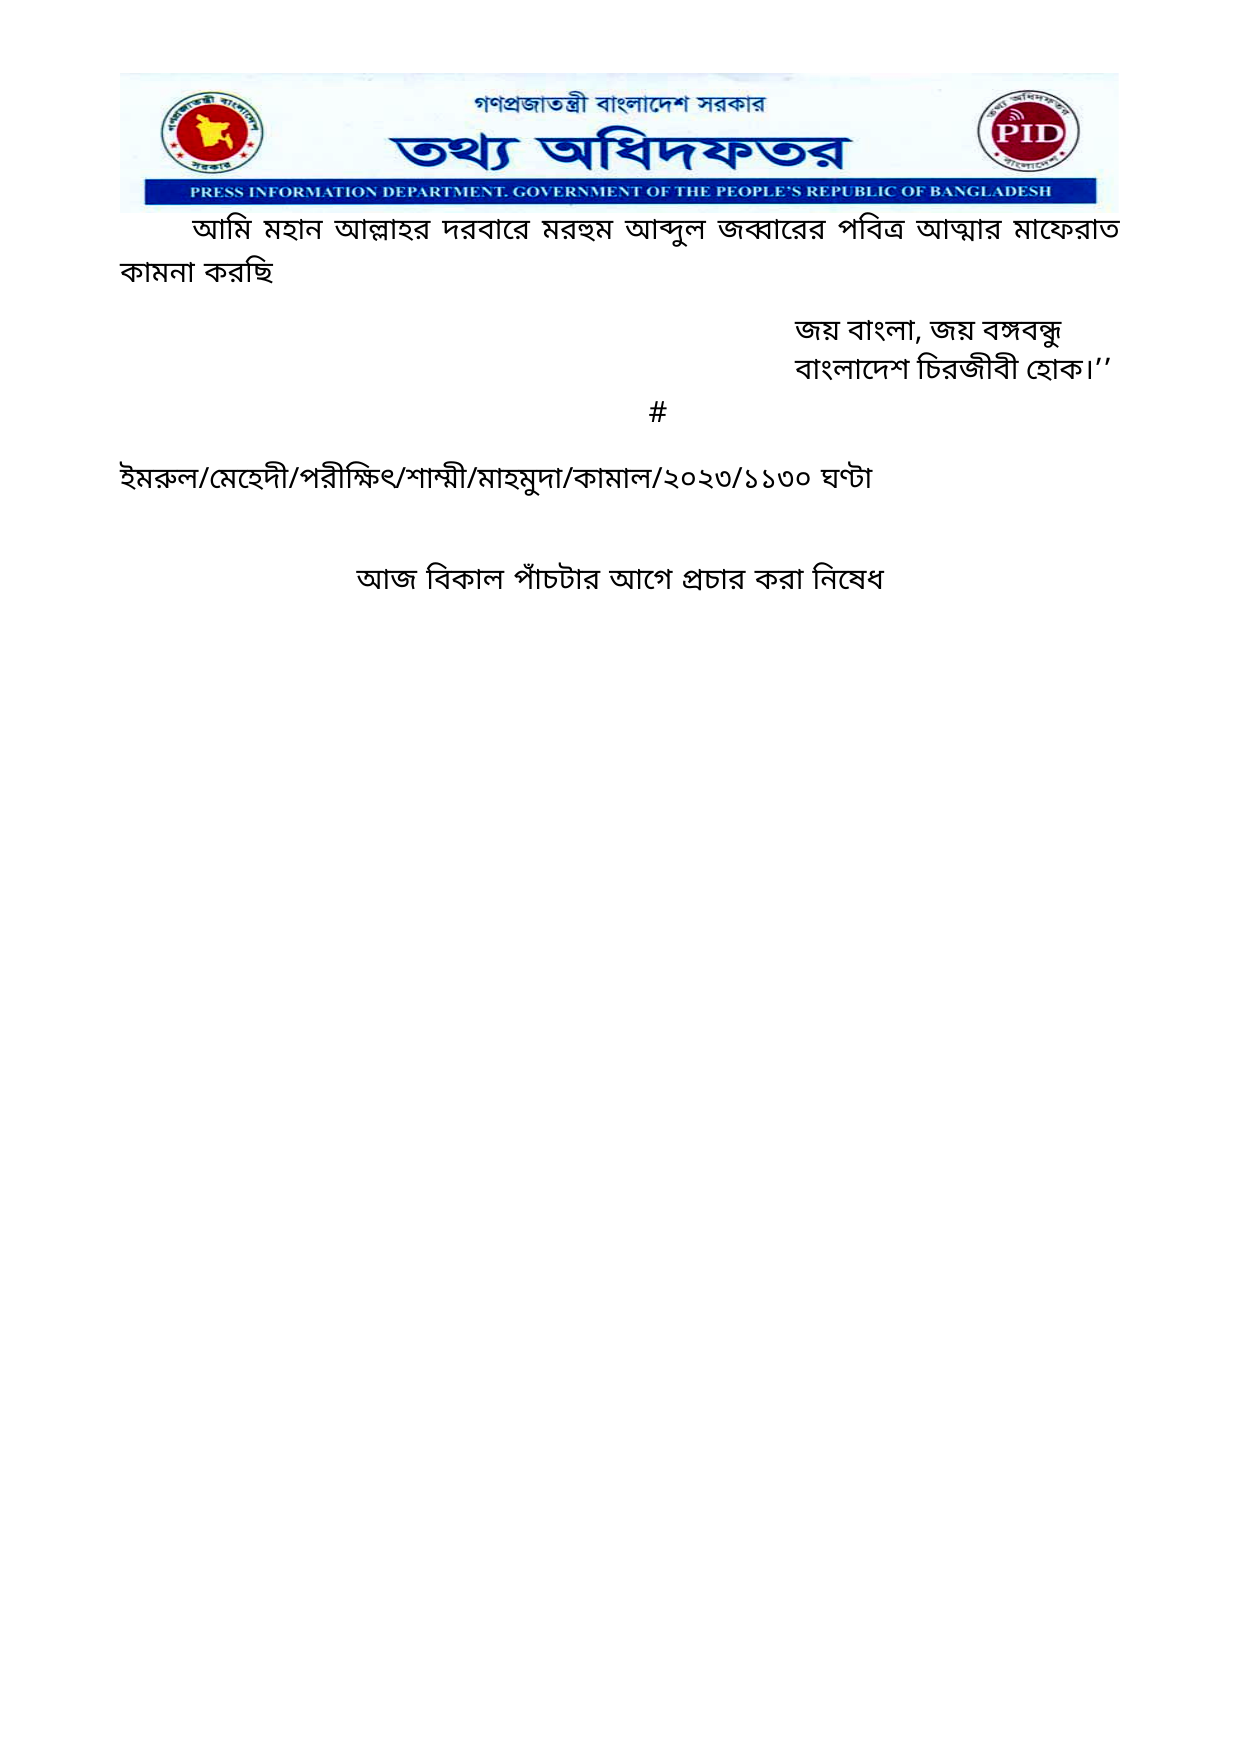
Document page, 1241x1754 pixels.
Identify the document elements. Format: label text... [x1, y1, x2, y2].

text ইমরুল/মেহেদী/পরীক্ষিৎ/শাম্মী/মাহমুদা/কামাল/২০২৩/১১৩০ ঘণ্টা [120, 457, 1120, 501]
text জয় বাংলা, জয় বঙ্গবন্ধু [795, 309, 1120, 352]
text বাংলাদেশ চিরজীবী হোক।’’ [795, 352, 1120, 391]
text # [120, 391, 1120, 431]
text আজ বিকাল পাঁচটার আগে প্রচার করা নিষেধ [120, 562, 1120, 596]
text আমি মহান আল্লাহর দরবারে মরহুম আব্দুল জব্বারের পবিত্র আত্মার মাফেরাত কামনা করছি [120, 212, 1120, 291]
